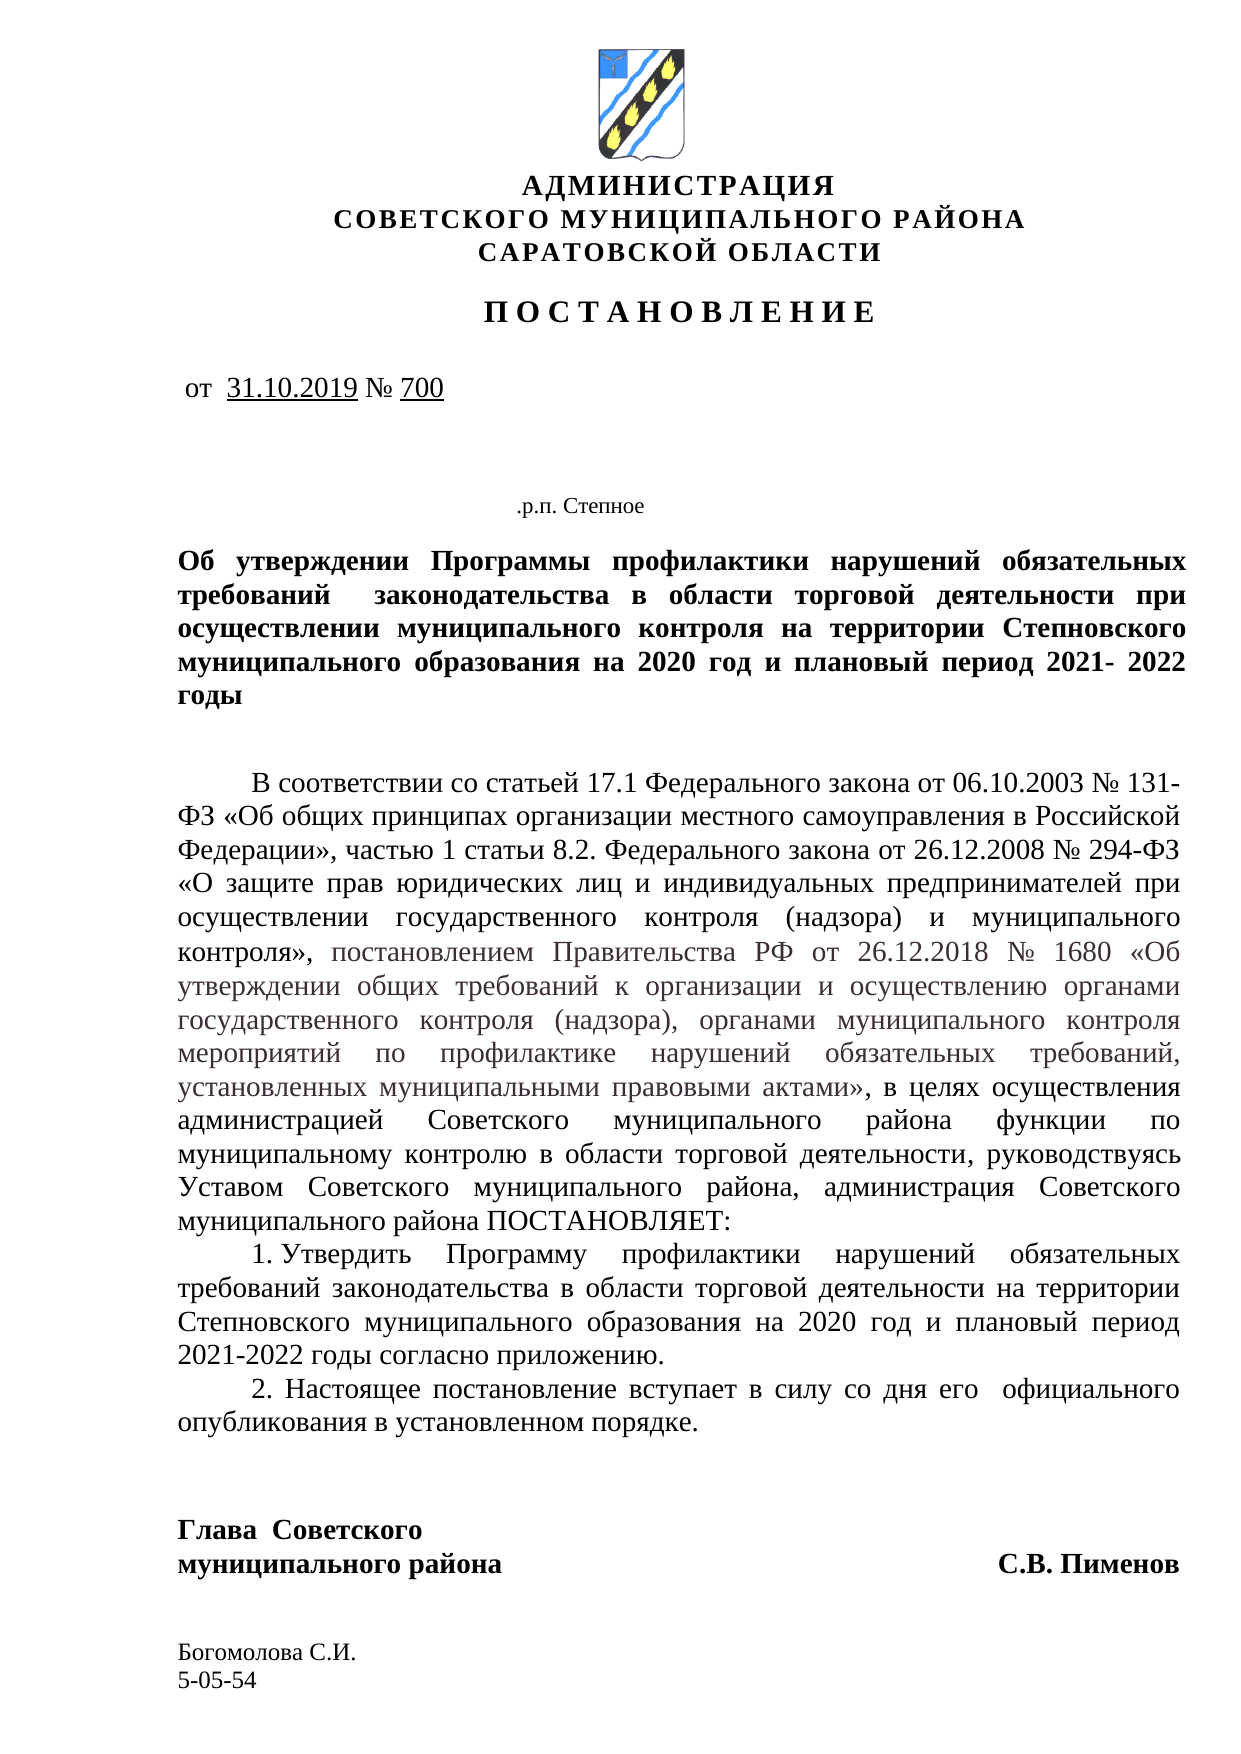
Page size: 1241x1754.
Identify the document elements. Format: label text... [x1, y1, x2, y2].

text 5-05-54 [177, 1666, 1181, 1694]
text В соответствии со статьей 17.1 Федерального закона от 06.10.2003 № 131-ФЗ «Об общих принципах организации местного самоуправления в Российской Федерации», частью 1 статьи 8.2. Федерального закона от 26.12.2008 № 294-ФЗ «О защите прав юридических лиц и индивидуальных предпринимателей при осуществлении государственного контроля (надзора) и муниципального контроля», постановлением Правительства РФ от 26.12.2018 № 1680 «Об утверждении общих требований к организации и осуществлению органами государственного контроля (надзора), органами муниципального контроля мероприятий по профилактике нарушений обязательных требований, установленных муниципальными правовыми актами», в целях осуществления администрацией Советского муниципального района функции по муниципальному контролю в области торговой деятельности, руководствуясь Уставом Советского муниципального района, администрация Советского муниципального района ПОСТАНОВЛЯЕТ: [177, 765, 1181, 1237]
text .р.п. Степное [437, 461, 723, 519]
text Об утверждении Программы профилактики нарушений обязательных требований законодательства в области торговой деятельности при осуществлении муниципального контроля на территории Степновского муниципального образования на 2020 год и плановый период 2021- 2022 годы [177, 543, 1187, 711]
list 2. Настоящее постановление вступает в силу со дня его официального опубликования в установленном порядке. [177, 1371, 1181, 1438]
text Богомолова С.И. [177, 1637, 1181, 1666]
text САРАТОВСКОЙ ОБЛАСТИ [177, 236, 1181, 267]
subtitle Глава Советского [177, 1512, 1181, 1546]
subtitle муниципального района С.В. Пименов [177, 1546, 1181, 1579]
text от 31.10.2019 № 700 [184, 370, 496, 404]
text 1. Утвердить Программу профилактики нарушений обязательных требований законодательства в области торговой деятельности на территории Степновского муниципального образования на 2020 год и плановый период 2021-2022 годы согласно приложению. [177, 1237, 1181, 1371]
text П О С Т А Н О В Л Е Н И Е [177, 293, 1181, 329]
subtitle АДМИНИСТРАЦИЯ СОВЕТСКОГО МУНИЦИПАЛЬНОГО РАЙОНА [177, 168, 1181, 234]
